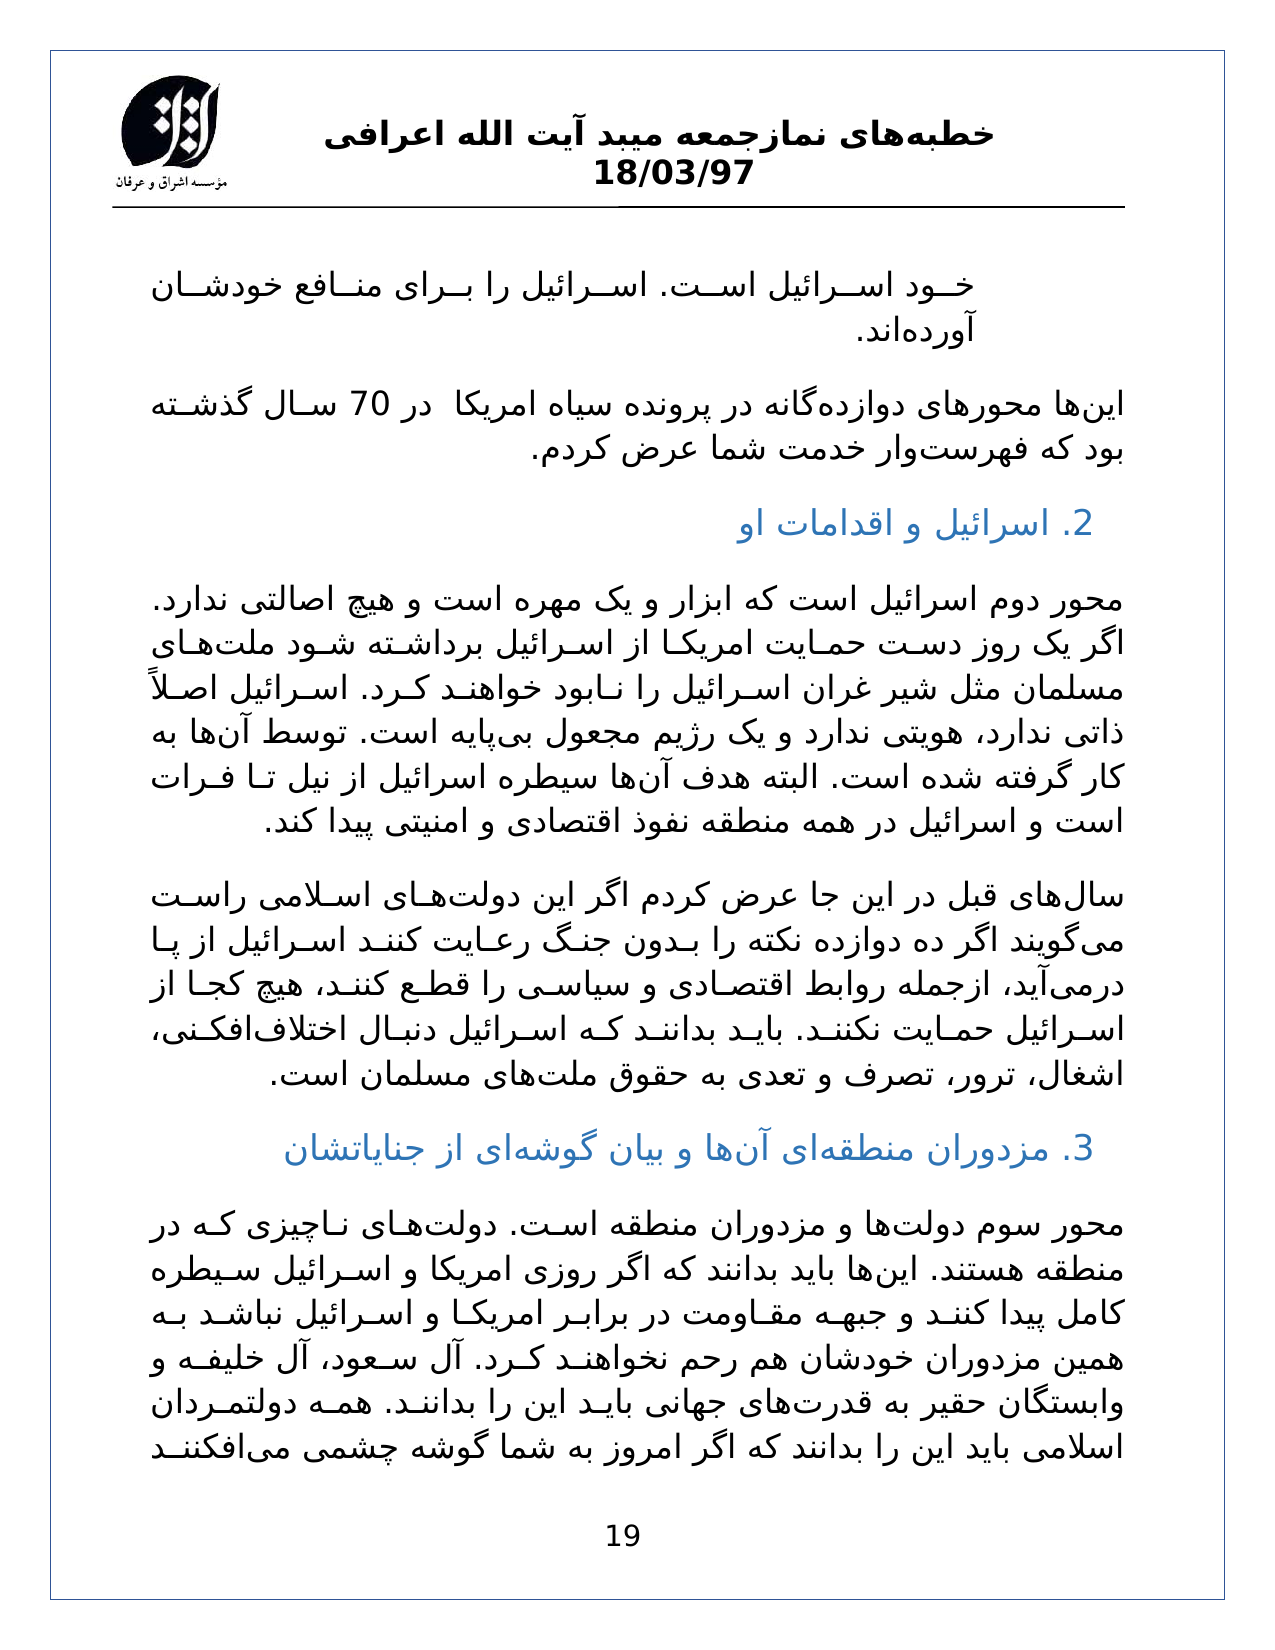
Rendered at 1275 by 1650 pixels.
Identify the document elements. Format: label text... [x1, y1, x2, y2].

text محور دوم اسرائیل است که ابزار و یک مهره است و هیچ اصالتی ندارد. اگر یک روز دست حمایت امریکا از اسرائیل برداشته شود ملت‌های مسلمان مثل شیر غران اسرائیل را نابود خواهند کرد. اسرائیل اصلاً ذاتی ندارد، هویتی ندارد و یک رژیم مجعول بی‌پایه است. توسط آن‌ها به کار گرفته شده است. البته هدف آن‌ها سیطره اسرائیل از نیل تا فرات است و اسرائیل در همه منطقه نفوذ اقتصادی و امنیتی پیدا کند. [150, 920, 1125, 1182]
picture [112, 75, 228, 192]
subtitle 2. اسرائیل و اقدامات او [150, 844, 1125, 885]
text سال‌های قبل در این جا عرض کردم اگر این دولت‌های اسلامی راست می‌گویند اگر ده دوازده نکته را بدون جنگ رعایت کنند اسرائیل از پا درمی‌آید، ازجمله روابط اقتصادی و سیاسی را قطع کنند، هیچ کجا از اسرائیل حمایت نکنند. باید بدانند که اسرائیل دنبال اختلاف‌افکنی، اشغال، ترور، تصرف و تعدی به حقوق ملت‌های مسلمان است. [150, 1217, 1125, 1434]
list حمایت از اسرائیل: در منطقه ما حمایت از اسرائیل است. حمایت از اسرائیل یک جرم کوچکی نیست. انتقال سفارت امریکا از تل‌آویو به قدس شریف یک مصیبت بزرگ و یک خیانت عظیم به امت اسلام است. از آن بزرگ‌تر اصل وجود خود اسرائیل است. اسرائیل را برای منافع خودشان آورده‌اند. [150, 429, 1012, 691]
list تحریم‌های ظالمانه: امریکا با ابزار اقتصاد و تحریم، کشورها را از پا درآورده است و ستم‌های سنگینی را بر ملت‌های مظلوم عالم روا داشته است؛ [150, 266, 1012, 394]
text این‌ها محورهای دوازده‌گانه در پرونده سیاه امریکا در 70 سال گذشته بود که فهرست‌وار خدمت شما عرض کردم. [150, 725, 1125, 809]
